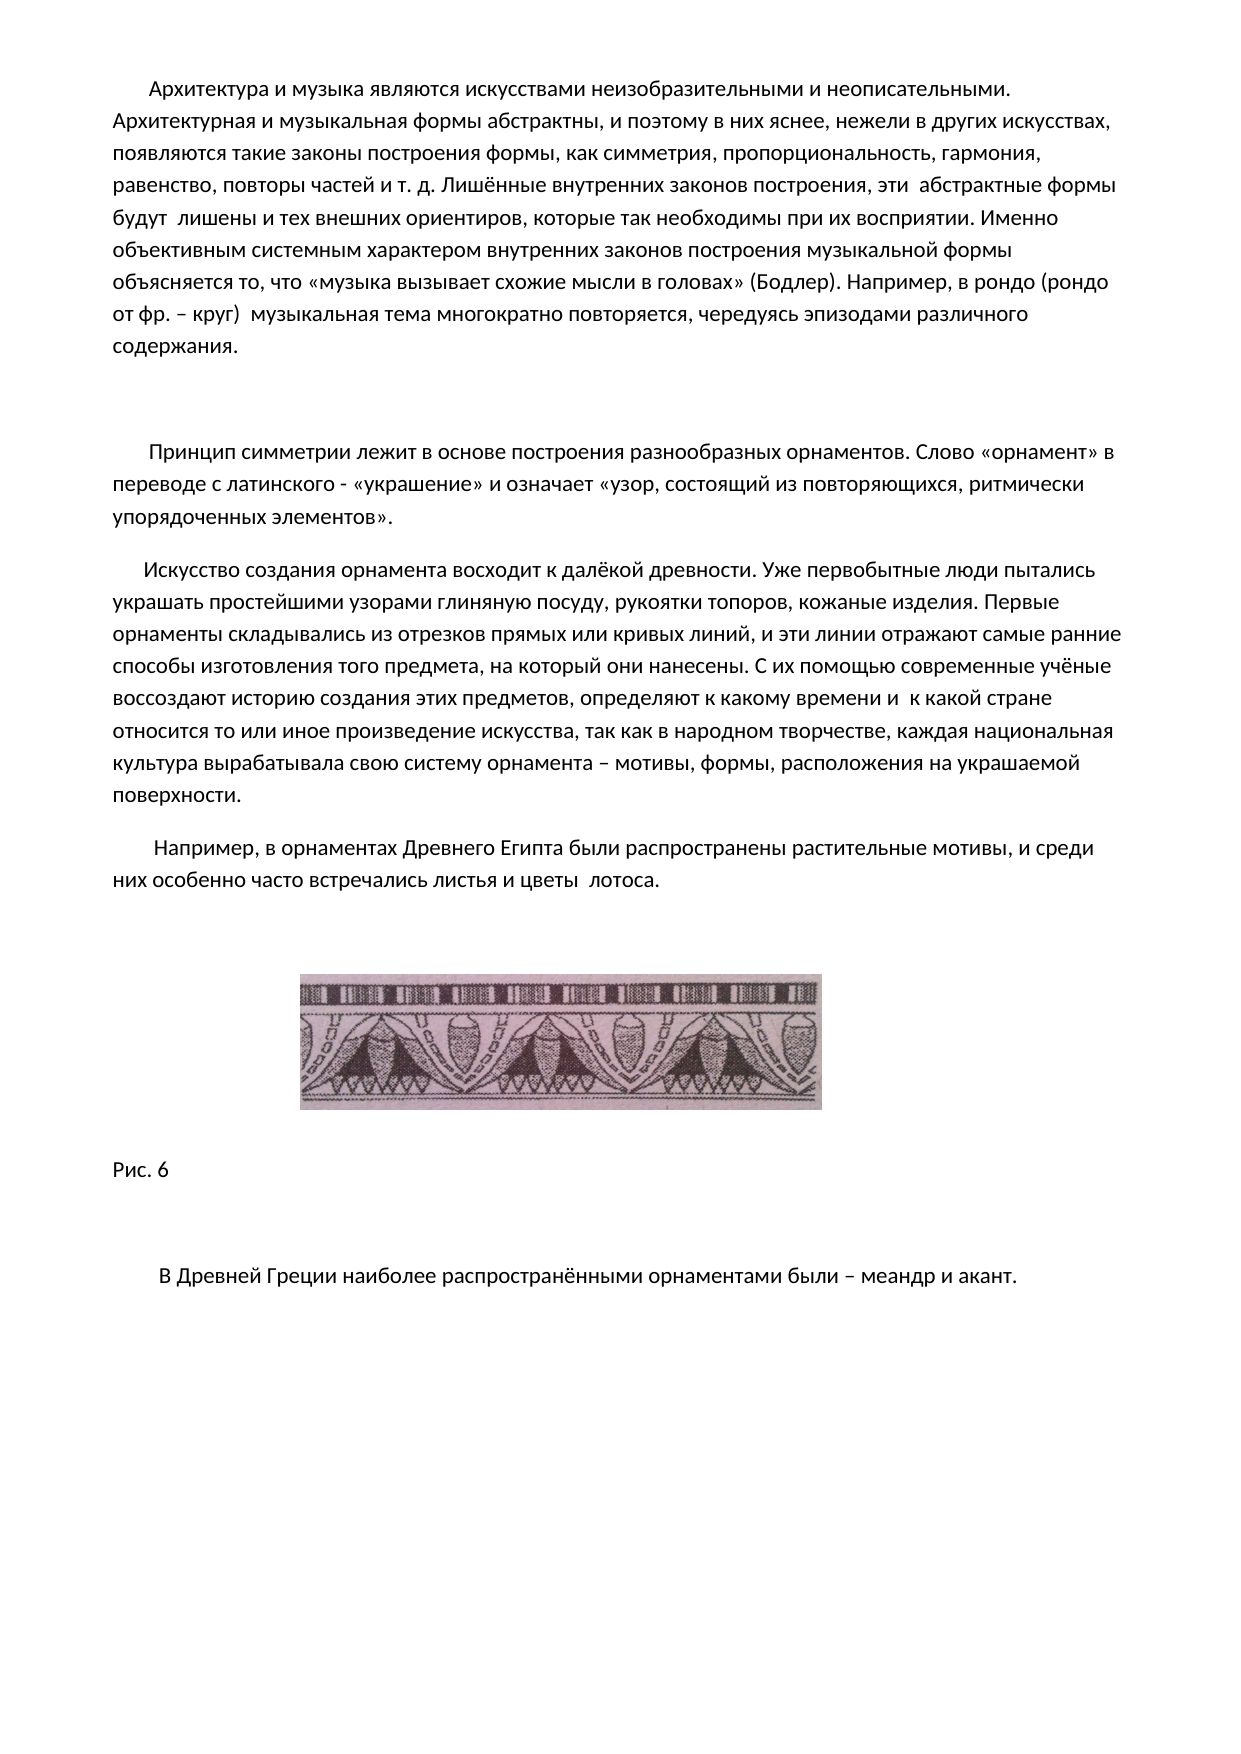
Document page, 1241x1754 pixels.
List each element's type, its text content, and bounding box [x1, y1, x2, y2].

picture [300, 974, 822, 1110]
text Принцип симметрии лежит в основе построения разнообразных орнаментов. Слово «орнамент» в переводе с латинского - «украшение» и означает «узор, состоящий из повторяющихся, ритмически упорядоченных элементов». [112, 437, 1128, 530]
text Рис. 6 [112, 1155, 1128, 1183]
text В Древней Греции наиболее распространёнными орнаментами были – меандр и акант. [112, 1261, 1128, 1289]
text Например, в орнаментах Древнего Египта были распространены растительные мотивы, и среди них особенно часто встречались листья и цветы лотоса. [112, 833, 1128, 893]
text Искусство создания орнамента восходит к далёкой древности. Уже первобытные люди пытались украшать простейшими узорами глиняную посуду, рукоятки топоров, кожаные изделия. Первые орнаменты складывались из отрезков прямых или кривых линий, и эти линии отражают самые ранние способы изготовления того предмета, на который они нанесены. С их помощью современные учёные воссоздают историю создания этих предметов, определяют к какому времени и к какой стране относится то или иное произведение искусства, так как в народном творчестве, каждая национальная культура вырабатывала свою систему орнамента – мотивы, формы, расположения на украшаемой поверхности. [112, 555, 1128, 808]
text Архитектура и музыка являются искусствами неизобразительными и неописательными. Архитектурная и музыкальная формы абстрактны, и поэтому в них яснее, нежели в других искусствах, появляются такие законы построения формы, как симметрия, пропорциональность, гармония, равенство, повторы частей и т. д. Лишённые внутренних законов построения, эти абстрактные формы будут лишены и тех внешних ориентиров, которые так необходимы при их восприятии. Именно объективным системным характером внутренних законов построения музыкальной формы объясняется то, что «музыка вызывает схожие мысли в головах» (Бодлер). Например, в рондо (рондо от фр. – круг) музыкальная тема многократно повторяется, чередуясь эпизодами различного содержания. [112, 74, 1128, 359]
